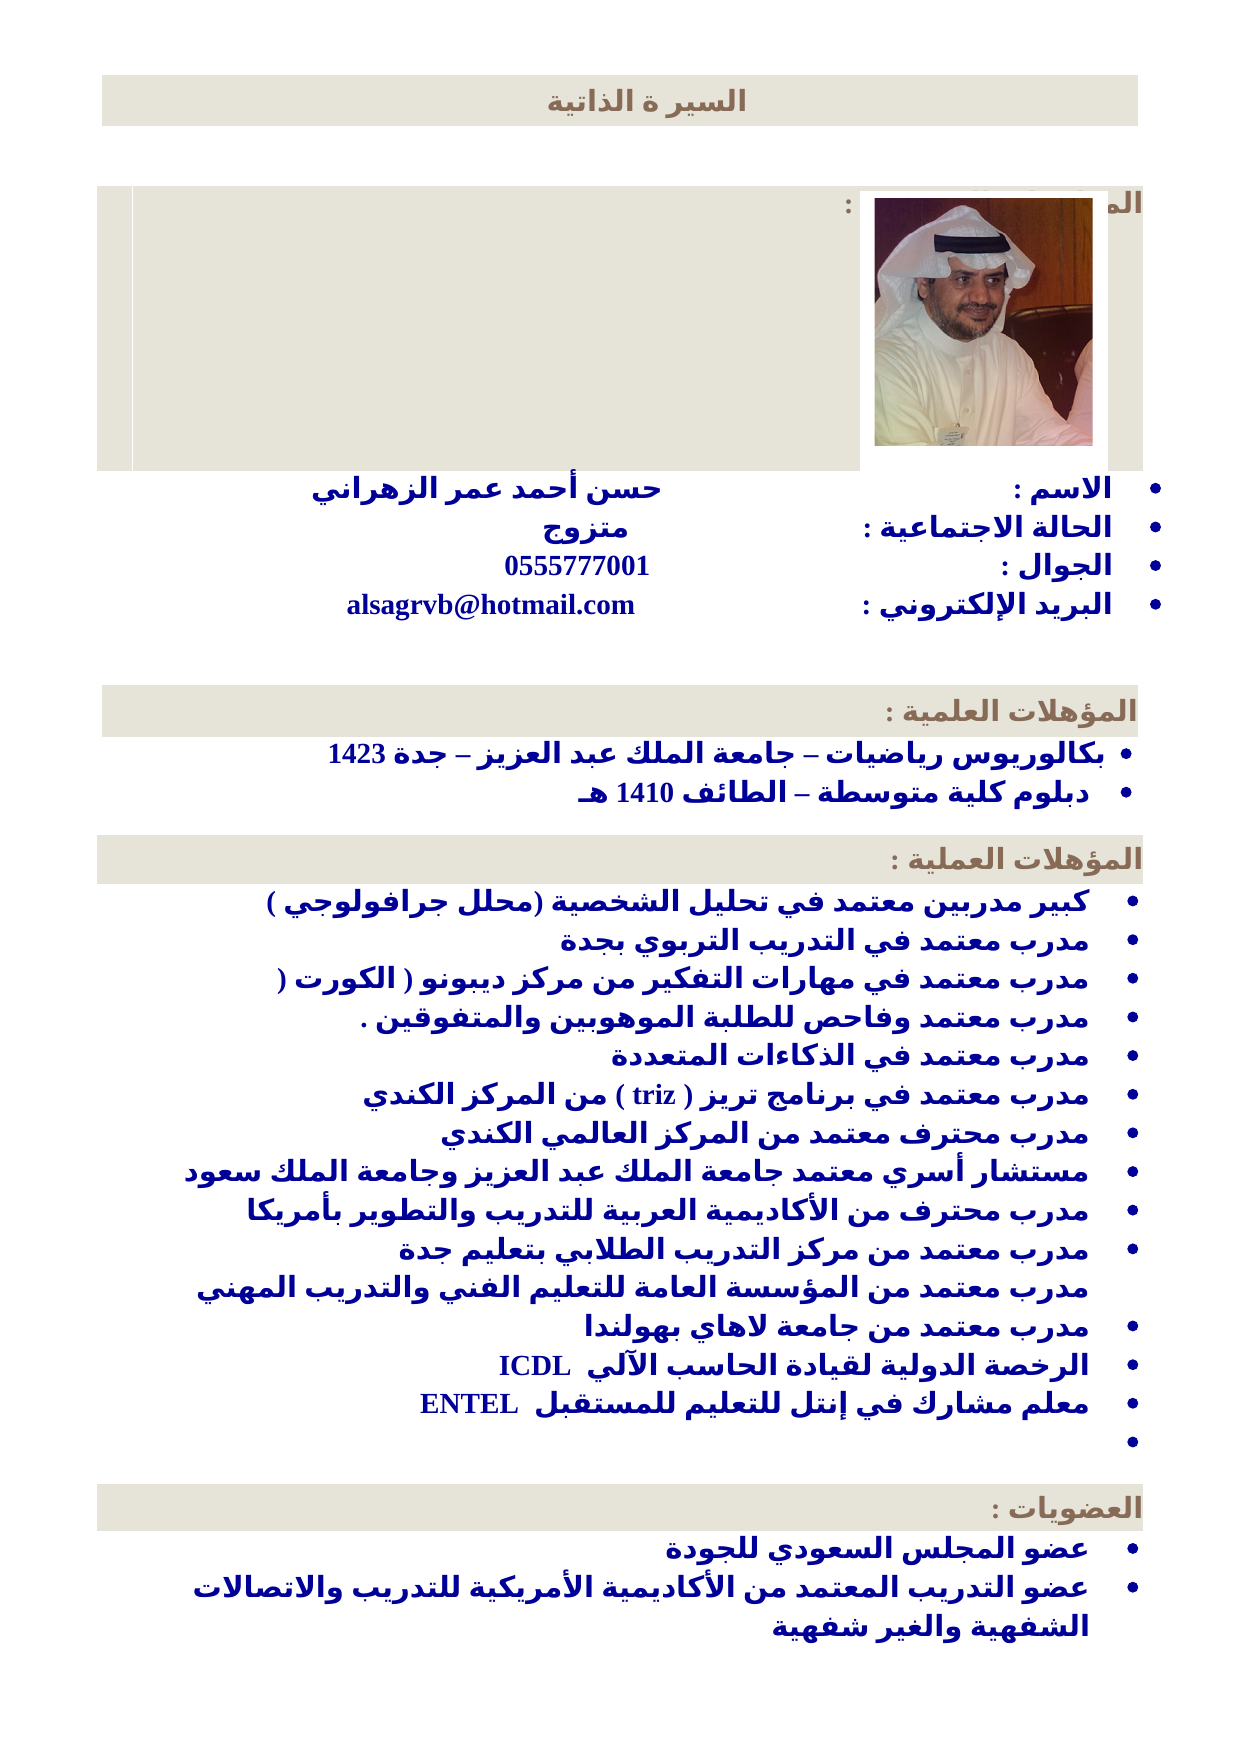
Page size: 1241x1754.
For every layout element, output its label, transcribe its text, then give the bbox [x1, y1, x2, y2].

table_header السير ة الذاتية [156, 75, 1138, 126]
list البريد الإلكتروني : alsagrvb@hotmail.com [75, 587, 1150, 621]
list الرخصة الدولية لقيادة الحاسب الآلي ICDL [75, 1348, 1128, 1381]
list مدرب معتمد في الذكاءات المتعددة [75, 1038, 1128, 1072]
list مدرب معتمد من جامعة لاهاي بهولندا [75, 1309, 1128, 1343]
list الاسم : حسن أحمد عمر الزهراني [75, 471, 1150, 505]
list معلم مشارك في إنتل للتعليم للمستقبل ENTEL [75, 1386, 1128, 1420]
table_header [97, 186, 132, 471]
list مدرب معتمد وفاحص للطلبة الموهوبين والمتفوقين . [75, 1000, 1128, 1033]
list مدرب محترف من الأكاديمية العربية للتدريب والتطوير بأمريكا [75, 1193, 1128, 1227]
list مدرب معتمد في برنامج تريز ( triz ) من المركز الكندي [75, 1077, 1128, 1111]
picture [874, 198, 1093, 446]
list الجوال : 0555777001 [75, 548, 1150, 582]
table_header [97, 835, 139, 884]
table_header [102, 685, 144, 737]
table_header [97, 1484, 162, 1531]
list بكالوريوس رياضيات – جامعة الملك عبد العزيز – جدة 1423 [75, 737, 1121, 770]
list مستشار أسري معتمد جامعة الملك عبد العزيز وجامعة الملك سعود [75, 1154, 1128, 1188]
table_header المعلومات الشخصية : [133, 186, 1143, 471]
table_header المؤهلات العملية : [139, 835, 1143, 884]
list مدرب معتمد في التدريب التربوي بجدة [75, 923, 1128, 956]
table_header العضويات : [162, 1484, 1143, 1531]
list كبير مدربين معتمد في تحليل الشخصية (محلل جرافولوجي ) [75, 884, 1128, 918]
list مدرب معتمد في مهارات التفكير من مركز ديبونو ( الكورت ( [75, 961, 1128, 995]
list مدرب معتمد من مركز التدريب الطلابي بتعليم جدة مدرب معتمد من المؤسسة العامة للتعليم الفني والتدريب المهني [75, 1232, 1128, 1304]
list الحالة الاجتماعية : متزوج [75, 510, 1150, 543]
list عضو المجلس السعودي للجودة [75, 1531, 1128, 1565]
table_header [102, 75, 156, 126]
list عضو التدريب المعتمد من الأكاديمية الأمريكية للتدريب والاتصالات الشفهية والغير شفهية [75, 1570, 1128, 1642]
table_header المؤهلات العلمية : [144, 685, 1138, 737]
list دبلوم كلية متوسطة – الطائف 1410 هـ [75, 775, 1121, 809]
list مدرب محترف معتمد من المركز العالمي الكندي [75, 1116, 1128, 1149]
